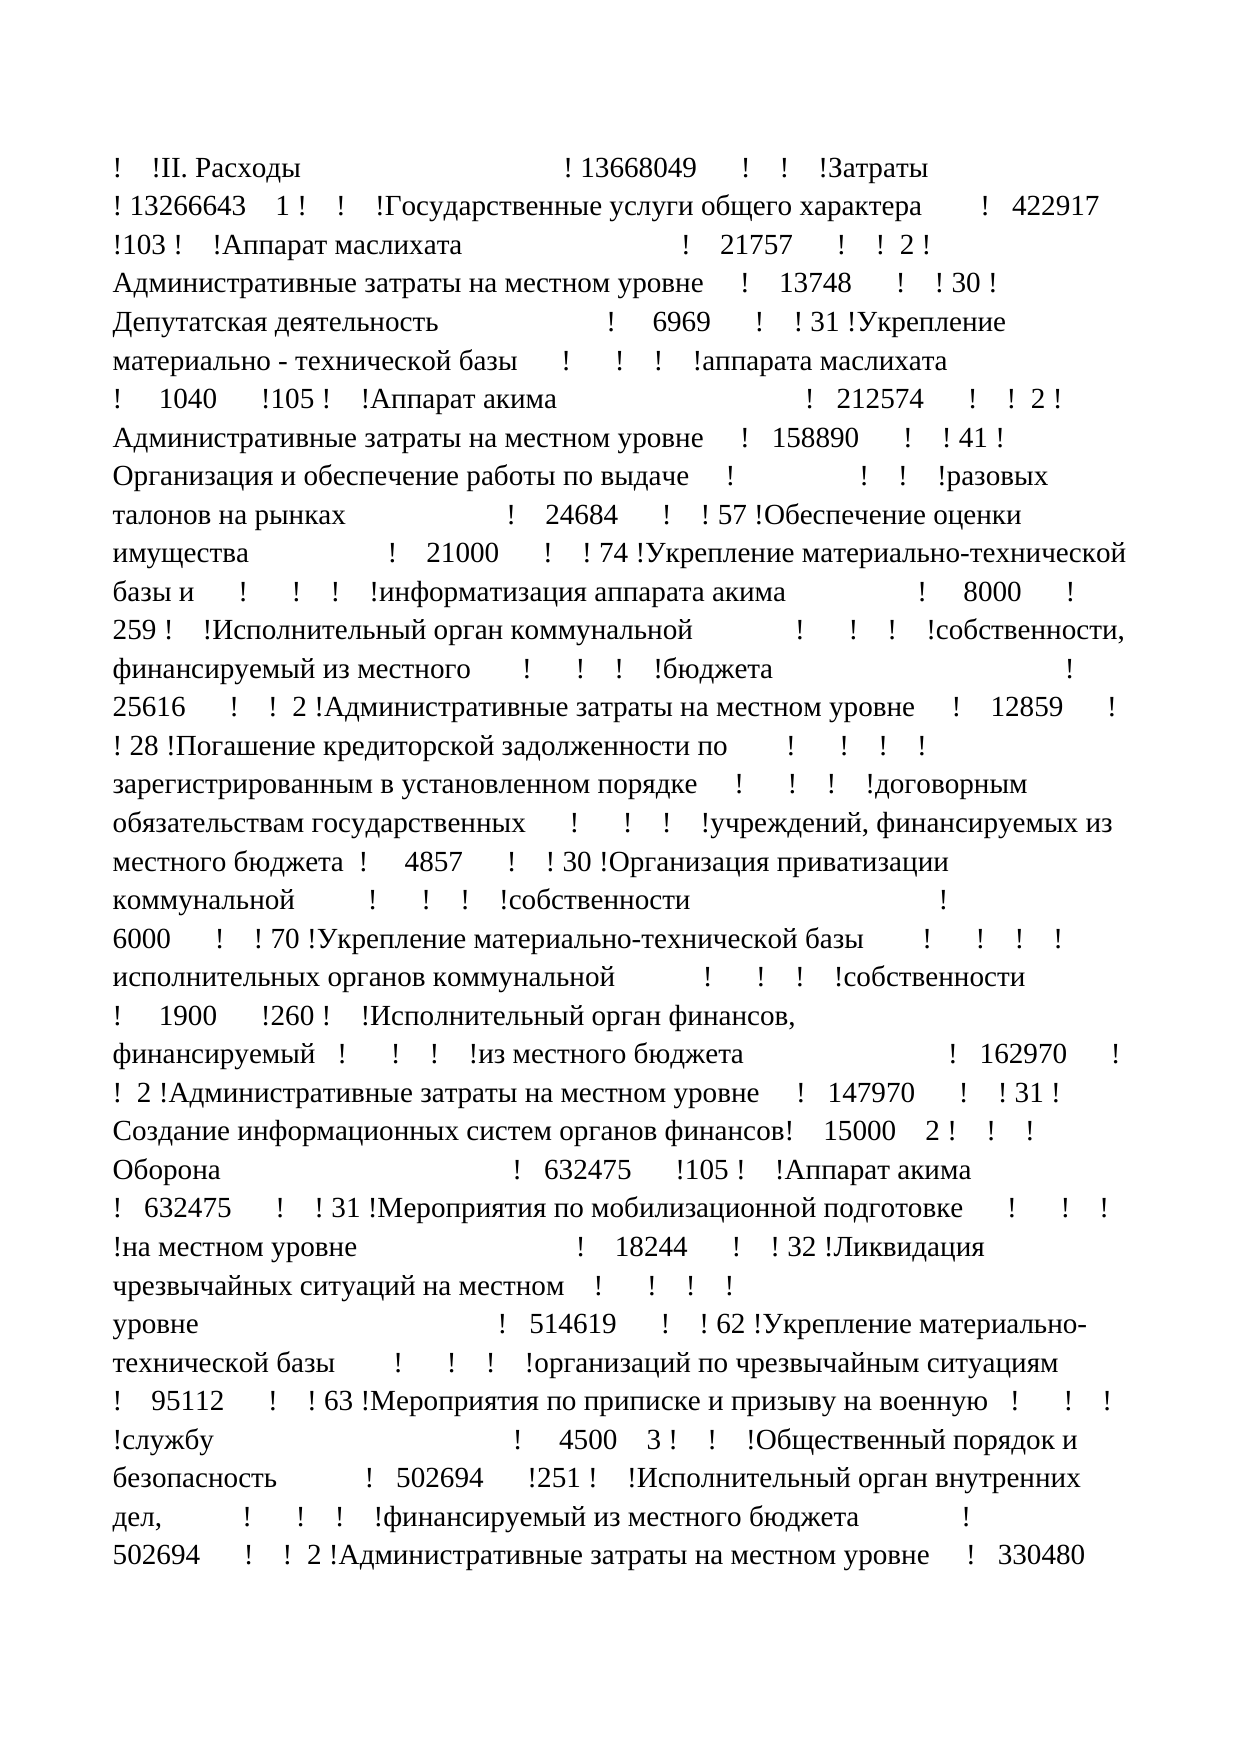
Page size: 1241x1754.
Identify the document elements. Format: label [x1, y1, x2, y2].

text [112, 150, 1128, 1571]
